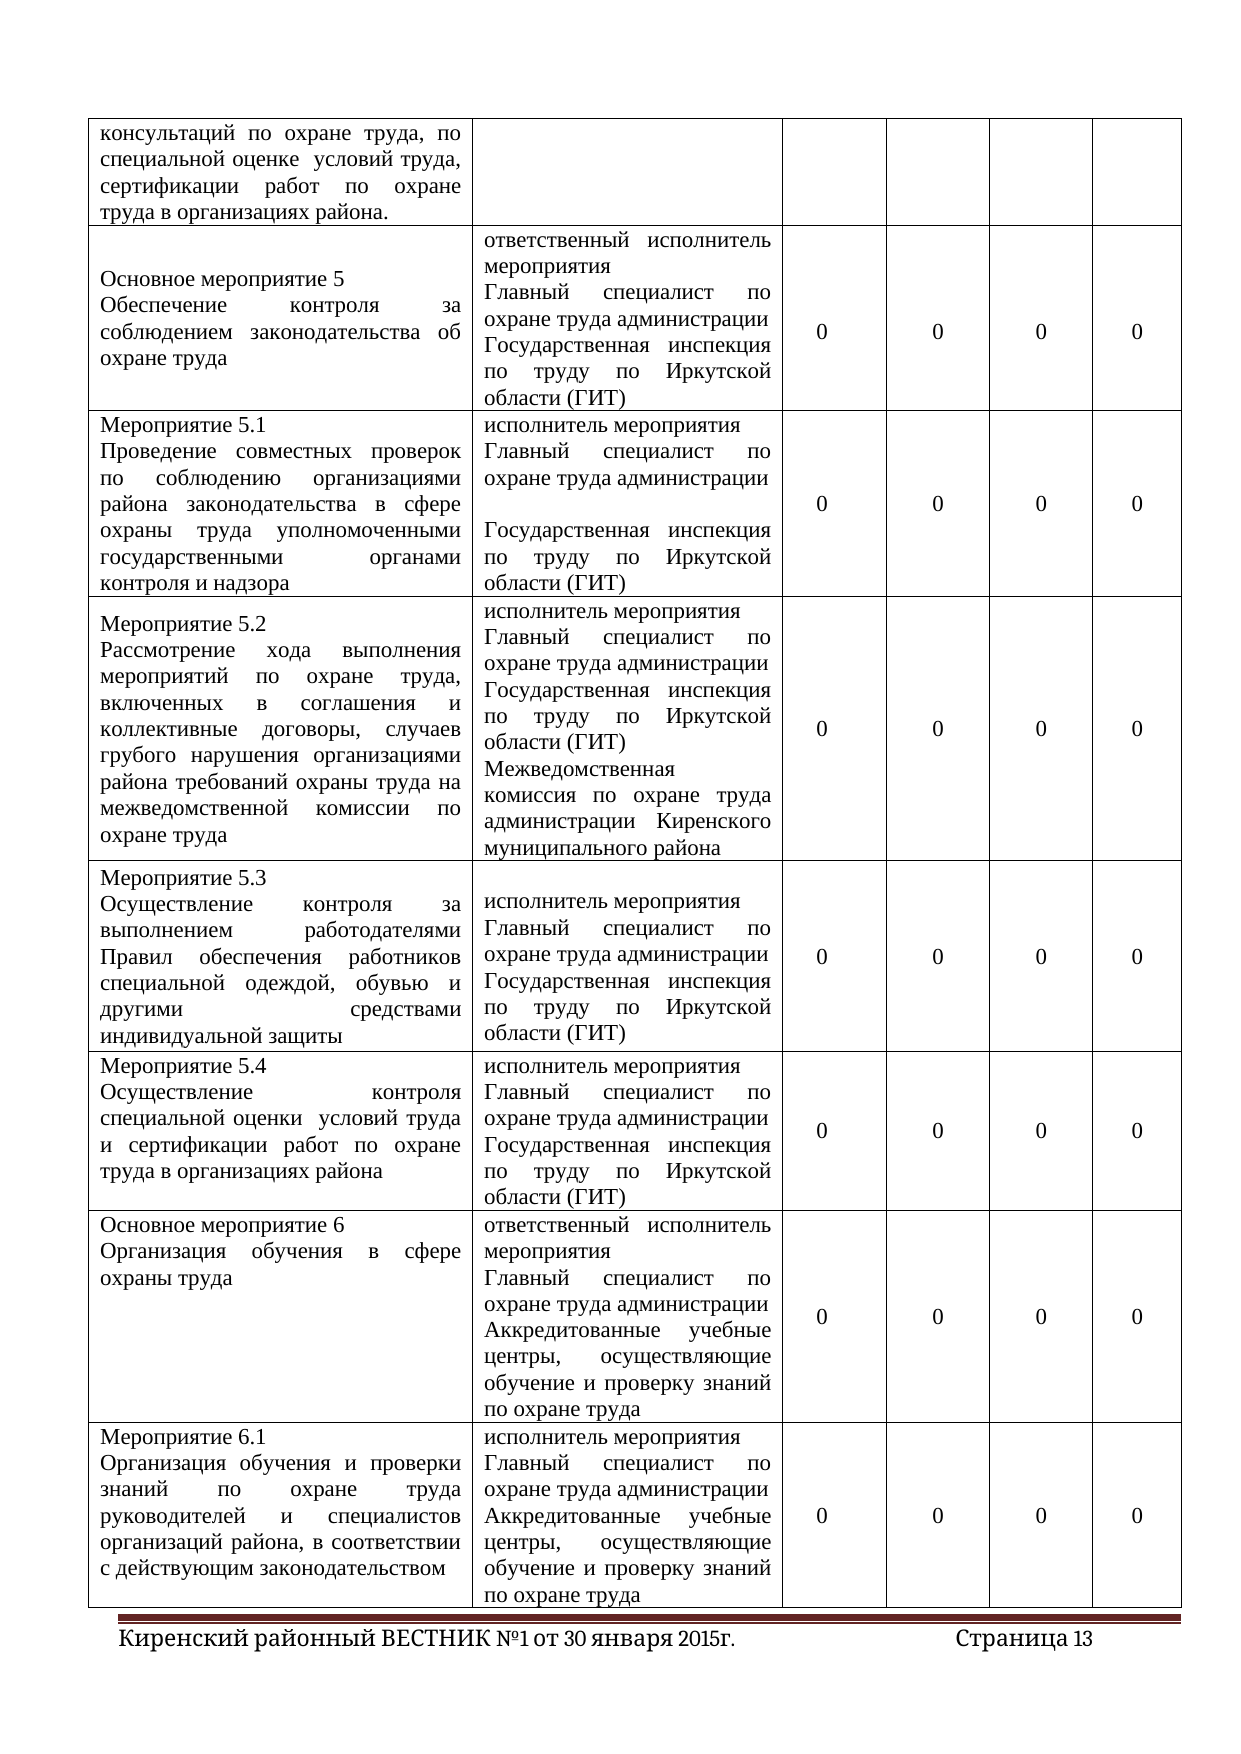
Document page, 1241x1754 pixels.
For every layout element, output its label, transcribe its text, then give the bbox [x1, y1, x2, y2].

table_cell 0 [990, 597, 1092, 860]
table_cell 0 [1093, 1052, 1181, 1210]
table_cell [89, 119, 472, 224]
table_cell исполнитель мероприятия Главный специалист по охране труда администрации Государственная инспекция по труду по Иркутской области (ГИТ) Межведомственная комиссия по охране труда администрации Киренского муниципального района [473, 597, 782, 860]
table_cell 0 [1093, 411, 1181, 596]
table_cell 0 [1093, 1423, 1181, 1607]
table_cell 0 [783, 597, 886, 860]
table_cell 0 [990, 226, 1092, 410]
table_cell 0 [887, 411, 989, 596]
table_cell 0 [783, 411, 886, 596]
table_cell 0 [887, 861, 989, 1051]
table_cell Мероприятие 5.3 Осуществление контроля за выполнением работодателями Правил обеспечения работников специальной одеждой, обувью и другими средствами индивидуальной защиты [89, 861, 472, 1051]
table_cell 0 [990, 1211, 1092, 1422]
table_cell 0 [887, 119, 989, 224]
table_cell 0 [1093, 861, 1181, 1051]
table_cell 0 [887, 1423, 989, 1607]
table_cell Мероприятие 5.4 Осуществление контроля специальной оценки условий труда и сертификации работ по охране труда в организациях района [89, 1052, 472, 1210]
table_cell 0 [783, 1423, 886, 1607]
table_cell 0 [887, 1211, 989, 1422]
table_cell исполнитель мероприятия Главный специалист по охране труда администрации Государственная инспекция по труду по Иркутской области (ГИТ) [473, 861, 782, 1051]
table_cell 0 [1093, 226, 1181, 410]
table_cell исполнитель мероприятия Главный специалист по охране труда администрации Государственная инспекция по труду по Иркутской области (ГИТ) [473, 1052, 782, 1210]
table_cell Основное мероприятие 5 Обеспечение контроля за соблюдением законодательства об охране труда [89, 226, 472, 410]
table_cell Основное мероприятие 6 Организация обучения в сфере охраны труда [89, 1211, 472, 1422]
table_cell исполнитель мероприятия Главный специалист по охране труда администрации Государственная инспекция по труду по Иркутской области (ГИТ) [473, 411, 782, 596]
table_cell 0 [990, 1052, 1092, 1210]
table_cell 0 [887, 226, 989, 410]
table_cell ответственный исполнитель мероприятия Главный специалист по охране труда администрации Аккредитованные учебные центры, осуществляющие обучение и проверку знаний по охране труда [473, 1211, 782, 1422]
table_cell 0 [1093, 119, 1181, 224]
table_cell 0 [990, 119, 1092, 224]
table_cell Мероприятие 5.1 Проведение совместных проверок по соблюдению организациями района законодательства в сфере охраны труда уполномоченными государственными органами контроля и надзора [89, 411, 472, 596]
table_cell Мероприятие 5.2 Рассмотрение хода выполнения мероприятий по охране труда, включенных в соглашения и коллективные договоры, случаев грубого нарушения организациями района требований охраны труда на межведомственной комиссии по охране труда [89, 597, 472, 860]
table_cell ответственный исполнитель мероприятия Главный специалист по охране труда администрации Государственная инспекция по труду по Иркутской области (ГИТ) [473, 226, 782, 410]
table_cell 0 [990, 861, 1092, 1051]
table_cell 0 [783, 226, 886, 410]
table_cell 0 [783, 1052, 886, 1210]
table_cell 0 [887, 1052, 989, 1210]
table_cell исполнитель мероприятия Главный специалист по охране труда администрации Аккредитованные учебные центры, осуществляющие обучение и проверку знаний по охране труда [473, 1423, 782, 1607]
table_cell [473, 119, 782, 224]
table_cell 0 [783, 861, 886, 1051]
table_cell 0 [990, 411, 1092, 596]
table_cell 0 [887, 597, 989, 860]
table_cell 0 [783, 1211, 886, 1422]
table_cell 0 [990, 1423, 1092, 1607]
table_cell 0 [783, 119, 886, 224]
table_cell 0 [1093, 597, 1181, 860]
table_cell Мероприятие 6.1 Организация обучения и проверки знаний по охране труда руководителей и специалистов организаций района, в соответствии с действующим законодательством [89, 1423, 472, 1607]
table_cell 0 [1093, 1211, 1181, 1422]
